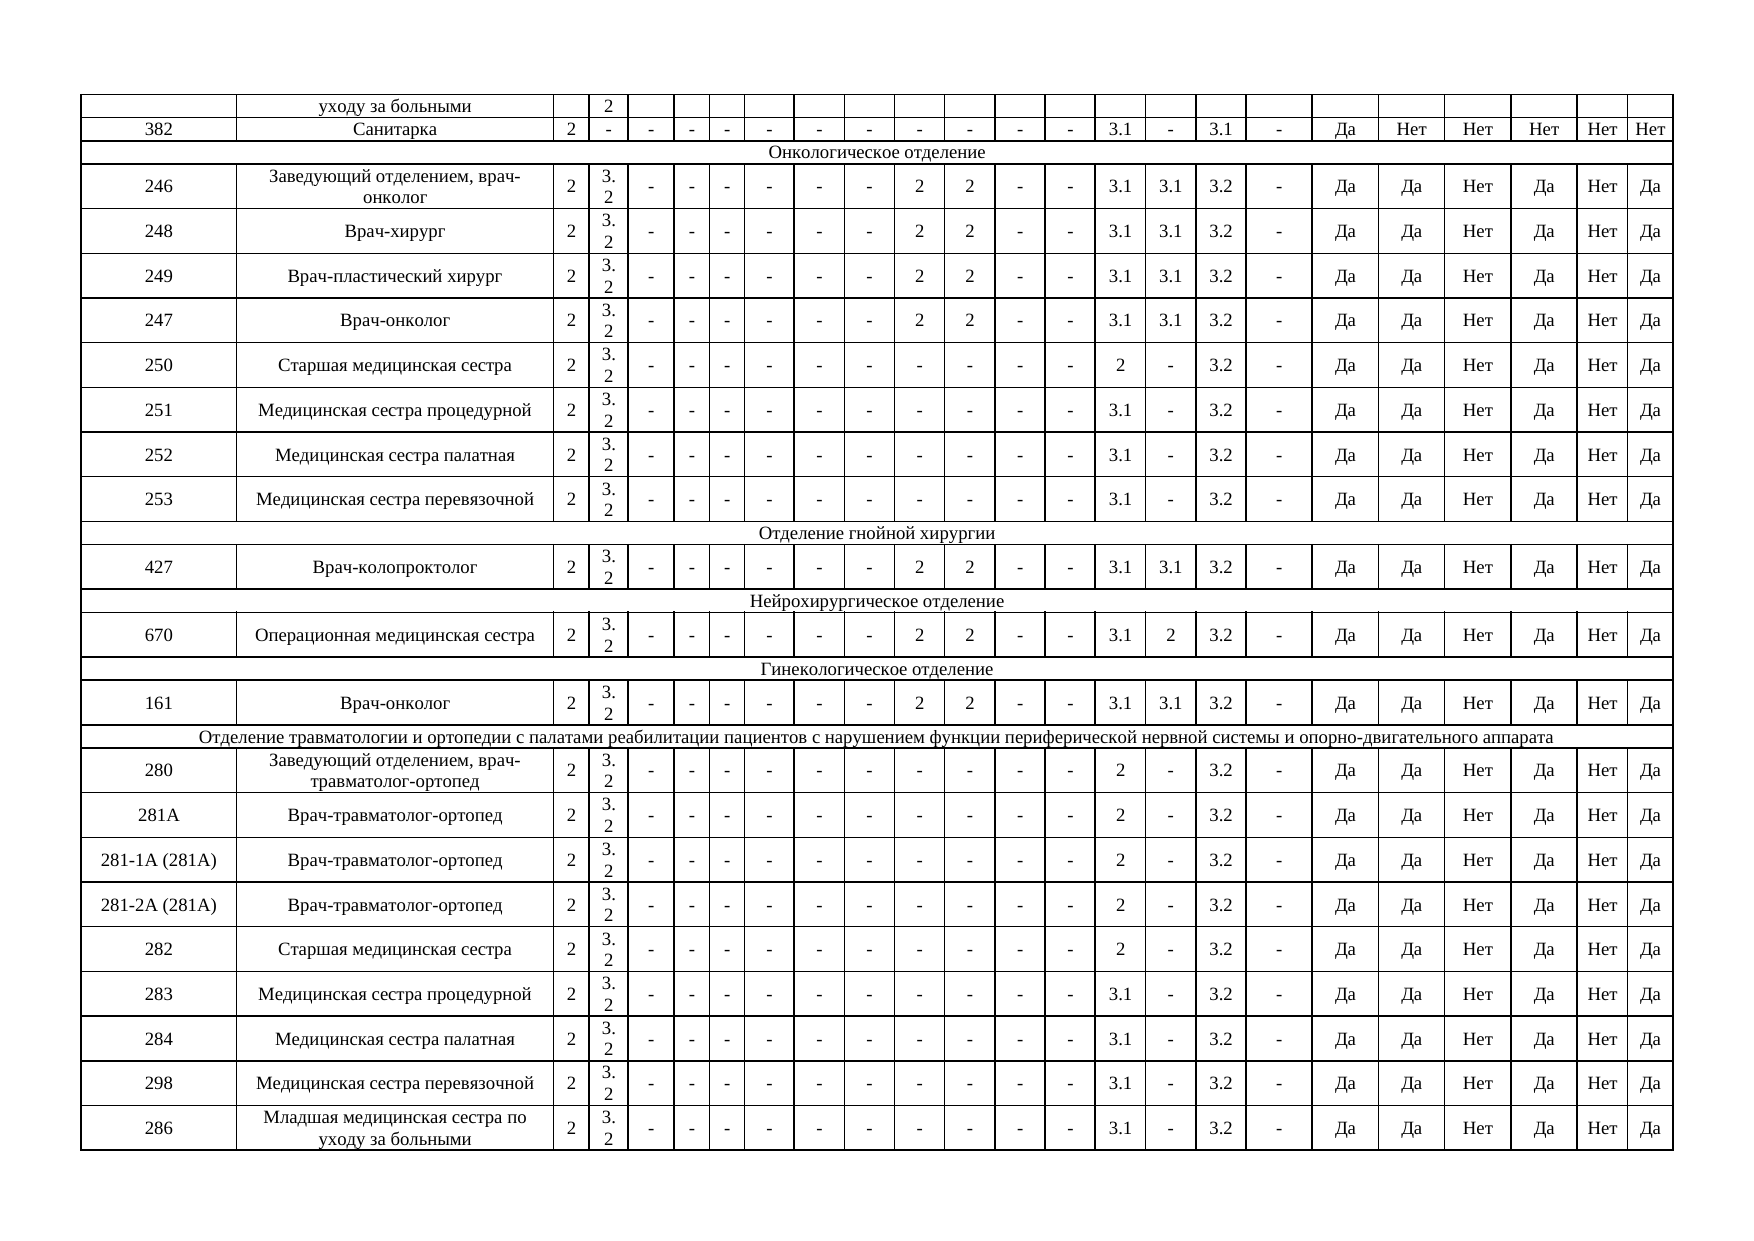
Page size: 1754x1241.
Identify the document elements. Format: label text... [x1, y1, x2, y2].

table_cell - [1146, 343, 1195, 386]
table_cell - [845, 749, 894, 792]
table_cell Да [1313, 838, 1378, 881]
table_cell Нет [1445, 388, 1510, 431]
table_cell - [1046, 433, 1094, 476]
table_cell Нет [1578, 388, 1627, 431]
table_cell - [1247, 388, 1311, 431]
table_cell Да [1628, 165, 1672, 208]
table_cell 3.2 [1197, 343, 1245, 386]
table_cell 3.1 [1096, 613, 1145, 656]
table_cell - [710, 299, 744, 342]
table_cell 282 [82, 927, 236, 971]
table_cell 2 [554, 433, 588, 476]
table_cell 2 [554, 883, 588, 926]
table_cell - [629, 613, 673, 656]
table_cell Нейрохирургическое отделение [82, 590, 1672, 611]
table_cell - [629, 299, 673, 342]
table_cell - [710, 118, 744, 140]
table_cell - [629, 1017, 673, 1060]
table_cell - [1247, 749, 1311, 792]
table_cell - [1046, 1062, 1094, 1104]
table_cell - [1046, 1017, 1094, 1060]
table_cell 283 [82, 972, 236, 1015]
table_cell Да [1313, 749, 1378, 792]
table_cell 253 [82, 477, 236, 521]
table_cell - [1247, 477, 1311, 521]
table_cell 3.2 [590, 95, 627, 117]
table_cell - [795, 681, 844, 724]
table_cell - [795, 749, 844, 792]
table_cell 2 [1096, 883, 1145, 926]
table_cell - [1146, 477, 1195, 521]
table_cell - [745, 545, 793, 588]
table_cell 3.2 [1197, 838, 1245, 881]
table_cell Да [1512, 545, 1576, 588]
table_cell - [845, 118, 894, 140]
table_cell - [1247, 793, 1311, 836]
table_cell - [629, 972, 673, 1015]
table_cell Да [1379, 883, 1444, 926]
table_cell 2 [554, 545, 588, 588]
table_cell Да [1628, 793, 1672, 836]
table_cell - [629, 1062, 673, 1104]
table_cell - [996, 838, 1044, 881]
table_cell Старшая медицинская сестра [237, 343, 553, 386]
table_cell - [795, 1106, 844, 1149]
table_cell 2 [1096, 749, 1145, 792]
table_cell 2 [554, 793, 588, 836]
table_cell - [795, 838, 844, 881]
table_cell - [675, 1017, 709, 1060]
table_cell - [675, 972, 709, 1015]
table_cell - [1046, 165, 1094, 208]
table_cell Да [1512, 95, 1576, 117]
table_cell - [1247, 838, 1311, 881]
table_cell Нет [1578, 883, 1627, 926]
table_cell Да [1628, 209, 1672, 252]
table_cell - [1247, 972, 1311, 1015]
table_cell - [795, 1062, 844, 1104]
table_cell - [895, 1106, 944, 1149]
table_cell 3.2 [1197, 613, 1245, 656]
table_cell 2 [554, 118, 588, 140]
table_cell - [845, 1017, 894, 1060]
table_cell - [629, 681, 673, 724]
table_cell 2 [1096, 343, 1145, 386]
table_cell Да [1313, 972, 1378, 1015]
table_cell Да [1379, 838, 1444, 881]
table_cell - [996, 299, 1044, 342]
table_cell - [745, 1017, 793, 1060]
table_cell Да [1512, 343, 1576, 386]
table_cell Нет [1445, 343, 1510, 386]
table_cell - [629, 388, 673, 431]
table_cell Нет [1445, 165, 1510, 208]
table_cell Да [1512, 927, 1576, 971]
table_cell 3.2 [1197, 95, 1245, 117]
table_cell - [996, 209, 1044, 252]
table_cell Медицинская сестра палатная [237, 1017, 553, 1060]
table_cell - [710, 1017, 744, 1060]
table_cell - [1247, 613, 1311, 656]
table_cell 3.2 [590, 433, 627, 476]
table_cell - [845, 681, 894, 724]
table_cell - [795, 927, 844, 971]
table_cell Нет [1445, 972, 1510, 1015]
table_cell - [1046, 883, 1094, 926]
table_cell Нет [1578, 165, 1627, 208]
table_cell Да [1313, 1062, 1378, 1104]
table_cell - [1146, 1106, 1195, 1149]
table_cell - [996, 388, 1044, 431]
table_cell Да [1313, 1017, 1378, 1060]
table_cell - [845, 95, 894, 117]
table_cell - [629, 254, 673, 297]
table_cell Да [1628, 299, 1672, 342]
table_cell 3.2 [590, 1017, 627, 1060]
table_cell 3.2 [590, 1106, 627, 1149]
table_cell - [996, 972, 1044, 1015]
table_cell Нет [1578, 118, 1627, 140]
table_cell - [629, 209, 673, 252]
table_cell - [1247, 545, 1311, 588]
table_cell Да [1628, 343, 1672, 386]
table_cell - [629, 838, 673, 881]
table_cell - [895, 972, 944, 1015]
table_cell - [710, 1062, 744, 1104]
table_cell Нет [1578, 927, 1627, 971]
table_cell Да [1628, 254, 1672, 297]
table_cell - [895, 433, 944, 476]
table_cell - [675, 681, 709, 724]
table_cell - [996, 1062, 1044, 1104]
table_cell - [629, 95, 673, 117]
table_cell - [675, 388, 709, 431]
table_cell - [945, 1017, 994, 1060]
table_cell Да [1512, 793, 1576, 836]
table_cell - [629, 1106, 673, 1149]
table_cell - [795, 209, 844, 252]
table_cell Да [1379, 299, 1444, 342]
table_cell - [795, 95, 844, 117]
table_cell - [710, 927, 744, 971]
table_cell Врач-травматолог-ортопед [237, 838, 553, 881]
table_cell Отделение травматологии и ортопедии с палатами реабилитации пациентов с нарушением функции периферической нервной системы и опорно-двигательного аппарата [82, 726, 1672, 747]
table_cell 250 [82, 343, 236, 386]
table_cell 3.2 [590, 838, 627, 881]
table_cell - [795, 793, 844, 836]
table_cell - [1046, 95, 1094, 117]
table_cell - [629, 118, 673, 140]
table_cell - [675, 209, 709, 252]
table_cell 3.2 [1197, 793, 1245, 836]
table_cell 2 [554, 388, 588, 431]
table_cell - [1046, 838, 1094, 881]
table_cell - [895, 1062, 944, 1104]
table_cell Нет [1578, 1062, 1627, 1104]
table_cell Нет [1445, 118, 1510, 140]
table_cell Нет [1578, 545, 1627, 588]
table_cell 3.2 [590, 299, 627, 342]
table_cell - [745, 1062, 793, 1104]
table_cell Нет [1445, 545, 1510, 588]
table_cell Да [1379, 254, 1444, 297]
table_cell 2 [945, 613, 994, 656]
table_cell - [1247, 95, 1311, 117]
table_cell - [895, 1017, 944, 1060]
table_cell 3.1 [1096, 433, 1145, 476]
table_cell 281А [82, 793, 236, 836]
table_cell - [629, 883, 673, 926]
table_cell Да [1379, 1017, 1444, 1060]
table_cell Да [1512, 254, 1576, 297]
table_cell 2 [554, 681, 588, 724]
table_cell Да [1313, 1106, 1378, 1149]
table_cell - [845, 927, 894, 971]
table_cell Да [1628, 545, 1672, 588]
table_cell 3.2 [590, 477, 627, 521]
table_cell 2 [945, 165, 994, 208]
table_cell 3.2 [1197, 1106, 1245, 1149]
table_cell - [1046, 749, 1094, 792]
table_cell 3.1 [1096, 972, 1145, 1015]
table_cell 3.1 [1096, 1062, 1145, 1104]
table_cell Да [1379, 165, 1444, 208]
table_cell Нет [1445, 793, 1510, 836]
table_cell - [745, 388, 793, 431]
table_cell Да [1512, 1106, 1576, 1149]
table_cell Нет [1578, 343, 1627, 386]
table_cell Да [1379, 793, 1444, 836]
table_cell - [795, 972, 844, 1015]
table_cell Да [1628, 1106, 1672, 1149]
table_cell Нет [1445, 681, 1510, 724]
table_cell - [996, 545, 1044, 588]
table_cell Врач-онколог [237, 299, 553, 342]
table_cell Да [1512, 681, 1576, 724]
table_cell 2 [554, 838, 588, 881]
table_cell Да [1379, 972, 1444, 1015]
table_cell - [1247, 433, 1311, 476]
table_cell - [1046, 209, 1094, 252]
table_cell 3.1 [1096, 388, 1145, 431]
table_cell 3.2 [590, 165, 627, 208]
table_cell - [745, 883, 793, 926]
table_cell - [945, 95, 994, 117]
table_cell - [795, 165, 844, 208]
table_cell Да [1379, 1062, 1444, 1104]
table_cell - [845, 838, 894, 881]
table_cell Да [1313, 209, 1378, 252]
table_cell - [745, 793, 793, 836]
table_cell - [1046, 793, 1094, 836]
table_cell - [945, 1106, 994, 1149]
table_cell 2 [554, 95, 588, 117]
table_cell - [745, 209, 793, 252]
table_cell - [1146, 95, 1195, 117]
table_cell - [945, 793, 994, 836]
table_cell 2 [895, 545, 944, 588]
table_cell - [845, 545, 894, 588]
table_cell Да [1512, 388, 1576, 431]
table_cell Гинекологическое отделение [82, 658, 1672, 679]
table_cell 3.2 [1197, 681, 1245, 724]
table_cell 3.2 [1197, 1017, 1245, 1060]
table_cell 284 [82, 1017, 236, 1060]
table_cell - [710, 477, 744, 521]
table_cell 3.1 [1096, 209, 1145, 252]
table_cell - [710, 749, 744, 792]
table_cell - [745, 1106, 793, 1149]
table_cell Нет [1578, 1017, 1627, 1060]
table_cell - [675, 883, 709, 926]
table_cell 3.2 [590, 254, 627, 297]
table_cell - [710, 793, 744, 836]
table_cell - [795, 343, 844, 386]
table_cell - [1146, 1062, 1195, 1104]
table_cell Медицинская сестра процедурной [237, 972, 553, 1015]
table_cell Нет [1578, 299, 1627, 342]
table_cell - [675, 838, 709, 881]
table_cell - [710, 433, 744, 476]
table_cell - [1247, 209, 1311, 252]
table_cell Да [1379, 613, 1444, 656]
table_cell 427 [82, 545, 236, 588]
table_cell - [1046, 388, 1094, 431]
table_cell 2 [554, 254, 588, 297]
table_cell Да [1379, 681, 1444, 724]
table_cell Врач-колопроктолог [237, 545, 553, 588]
table_cell - [996, 1017, 1044, 1060]
table_cell 2 [554, 1017, 588, 1060]
table_cell Да [1512, 477, 1576, 521]
table_cell Да [1313, 165, 1378, 208]
table_cell Онкологическое отделение [82, 142, 1672, 163]
table_cell Да [1379, 927, 1444, 971]
table_cell Да [1379, 343, 1444, 386]
table_cell Да [1512, 613, 1576, 656]
table_cell Нет [1445, 1017, 1510, 1060]
table_cell 2 [895, 299, 944, 342]
table_cell - [795, 545, 844, 588]
table_cell 2 [1096, 927, 1145, 971]
table_cell - [629, 927, 673, 971]
table_cell - [845, 254, 894, 297]
table_cell - [1247, 681, 1311, 724]
table_cell - [675, 545, 709, 588]
table_cell - [1247, 1017, 1311, 1060]
table_cell Врач-онколог [237, 681, 553, 724]
table_cell 3.2 [1197, 545, 1245, 588]
table_cell - [1146, 433, 1195, 476]
table_cell Да [1379, 209, 1444, 252]
table_cell - [1247, 1106, 1311, 1149]
table_cell Отделение гнойной хирургии [82, 522, 1672, 544]
table_cell Да [1512, 1017, 1576, 1060]
table_cell 3.2 [1197, 165, 1245, 208]
table_cell 3.2 [1197, 254, 1245, 297]
table_cell Нет [1445, 613, 1510, 656]
table_cell Да [1628, 433, 1672, 476]
table_cell Операционная медицинская сестра [237, 613, 553, 656]
table_cell Да [1512, 299, 1576, 342]
table_cell 3.2 [1197, 299, 1245, 342]
table_cell - [745, 927, 793, 971]
table_cell 3.1 [1096, 1017, 1145, 1060]
table_cell 2 [554, 749, 588, 792]
table_cell Да [1313, 681, 1378, 724]
table_cell Да [1379, 388, 1444, 431]
table_cell Нет [1445, 883, 1510, 926]
table_cell Нет [1578, 95, 1627, 117]
table_cell - [1146, 838, 1195, 881]
table_cell 3.1 [1096, 1106, 1145, 1149]
table_cell 3.1 [1096, 254, 1145, 297]
table_cell - [745, 343, 793, 386]
table_cell - [590, 118, 627, 140]
table_cell - [1146, 118, 1195, 140]
table_cell Нет [1445, 838, 1510, 881]
table_cell - [1247, 883, 1311, 926]
table_cell Нет [1578, 254, 1627, 297]
table_cell 3.2 [590, 545, 627, 588]
table_cell - [745, 118, 793, 140]
table_cell 2 [1096, 793, 1145, 836]
table_cell - [629, 545, 673, 588]
table_cell - [675, 433, 709, 476]
table_cell - [710, 681, 744, 724]
table_cell - [895, 749, 944, 792]
table_cell 252 [82, 433, 236, 476]
table_cell Нет [1445, 1062, 1510, 1104]
table_cell - [675, 343, 709, 386]
table_cell - [1247, 299, 1311, 342]
table_cell - [895, 838, 944, 881]
table_cell - [745, 838, 793, 881]
table_cell - [795, 254, 844, 297]
table_cell Да [1379, 95, 1444, 117]
table_cell Да [1512, 749, 1576, 792]
table_cell Да [1628, 95, 1672, 117]
table_cell Заведующий отделением, врач-онколог [237, 165, 553, 208]
table_cell - [1146, 972, 1195, 1015]
table_cell - [675, 95, 709, 117]
table_cell Нет [1578, 793, 1627, 836]
table_cell Да [1313, 433, 1378, 476]
table_cell Нет [1578, 477, 1627, 521]
table_cell Да [1379, 1106, 1444, 1149]
table_cell Да [1313, 793, 1378, 836]
table_cell - [710, 1106, 744, 1149]
table_cell - [1146, 927, 1195, 971]
table_cell - [845, 477, 894, 521]
table_cell 2 [554, 343, 588, 386]
table_cell 3.1 [1096, 545, 1145, 588]
table_cell Нет [1578, 1106, 1627, 1149]
table_cell 3.2 [590, 793, 627, 836]
table_cell Нет [1445, 1106, 1510, 1149]
table_cell Медицинская сестра процедурной [237, 388, 553, 431]
table_cell - [1046, 972, 1094, 1015]
table_cell Врач-травматолог-ортопед [237, 883, 553, 926]
table_cell 286 [82, 1106, 236, 1149]
table_cell 3.2 [1197, 883, 1245, 926]
table_cell Нет [1578, 209, 1627, 252]
table_cell - [895, 95, 944, 117]
table_cell 2 [945, 299, 994, 342]
table_cell Младшая медицинская сестра по уходу за больными [237, 1106, 553, 1149]
table_cell 3.2 [590, 1062, 627, 1104]
table_cell - [795, 613, 844, 656]
table_cell 3.1 [1146, 681, 1195, 724]
table_cell 3.1 [1146, 209, 1195, 252]
table_cell - [629, 165, 673, 208]
table_cell 280 [82, 749, 236, 792]
table_cell 3.1 [1096, 95, 1145, 117]
table_cell 2 [554, 1106, 588, 1149]
table_cell - [945, 433, 994, 476]
table_cell 381-1А (381А) [82, 95, 236, 117]
table_cell Нет [1445, 254, 1510, 297]
table_cell - [1247, 927, 1311, 971]
table_cell Да [1628, 1017, 1672, 1060]
table_cell - [745, 433, 793, 476]
table_cell Нет [1445, 749, 1510, 792]
table_cell 3.2 [1197, 209, 1245, 252]
table_cell - [710, 545, 744, 588]
table_cell - [996, 681, 1044, 724]
table_cell - [845, 793, 894, 836]
table_cell - [945, 118, 994, 140]
table_cell 3.2 [590, 681, 627, 724]
table_cell Да [1628, 749, 1672, 792]
table_cell - [945, 838, 994, 881]
table_cell 2 [945, 545, 994, 588]
table_cell 3.2 [1197, 477, 1245, 521]
table_cell 382 [82, 118, 236, 140]
table_cell - [710, 972, 744, 1015]
table_cell Да [1512, 209, 1576, 252]
table_cell 3.2 [1197, 1062, 1245, 1104]
table_cell - [945, 883, 994, 926]
table_cell 3.2 [590, 749, 627, 792]
table_cell 2 [895, 165, 944, 208]
table_cell - [795, 1017, 844, 1060]
table_cell - [675, 613, 709, 656]
table_cell - [1046, 254, 1094, 297]
table_cell Медицинская сестра перевязочной [237, 1062, 553, 1104]
table_cell 2 [1146, 613, 1195, 656]
table_cell Да [1379, 545, 1444, 588]
table_cell Да [1313, 927, 1378, 971]
table_cell - [945, 972, 994, 1015]
table_cell Да [1512, 433, 1576, 476]
table_cell Да [1512, 883, 1576, 926]
table_cell Нет [1578, 972, 1627, 1015]
table_cell Медицинская сестра палатная [237, 433, 553, 476]
table_cell Нет [1578, 749, 1627, 792]
table_cell - [710, 254, 744, 297]
table_cell - [745, 681, 793, 724]
table_cell - [675, 1106, 709, 1149]
table_cell 2 [895, 681, 944, 724]
table_cell 281-1А (281А) [82, 838, 236, 881]
table_cell 249 [82, 254, 236, 297]
table_cell - [710, 95, 744, 117]
table_cell - [675, 1062, 709, 1104]
table_cell 3.2 [590, 343, 627, 386]
table_cell Да [1313, 118, 1378, 140]
table_cell Нет [1578, 433, 1627, 476]
table_cell - [895, 118, 944, 140]
table_cell - [895, 477, 944, 521]
table_cell Заведующий отделением, врач-травматолог-ортопед [237, 749, 553, 792]
table_cell Старшая медицинская сестра [237, 927, 553, 971]
table_cell - [629, 477, 673, 521]
table_cell - [1146, 749, 1195, 792]
table_cell Нет [1445, 927, 1510, 971]
table_cell - [945, 927, 994, 971]
table_cell - [710, 883, 744, 926]
table_cell - [945, 477, 994, 521]
table_cell 3.2 [590, 613, 627, 656]
table_cell 2 [554, 209, 588, 252]
table_cell 3.2 [590, 388, 627, 431]
table_cell 3.2 [1197, 749, 1245, 792]
table_cell 2 [554, 477, 588, 521]
table_cell Нет [1512, 118, 1576, 140]
table_cell 2 [945, 681, 994, 724]
table_cell Да [1512, 1062, 1576, 1104]
table_cell 3.2 [1197, 972, 1245, 1015]
table_cell 246 [82, 165, 236, 208]
table_cell Да [1628, 681, 1672, 724]
table_cell 3.1 [1146, 254, 1195, 297]
table_cell 3.1 [1146, 299, 1195, 342]
table_cell - [710, 343, 744, 386]
table_cell 2 [1096, 838, 1145, 881]
table_cell - [795, 118, 844, 140]
table_cell - [1046, 681, 1094, 724]
table_cell 3.2 [1197, 388, 1245, 431]
table_cell 3.2 [590, 209, 627, 252]
table_cell Да [1512, 972, 1576, 1015]
table_cell 3.1 [1096, 477, 1145, 521]
table_cell Нет [1628, 118, 1672, 140]
table_cell - [845, 972, 894, 1015]
table_cell 3.1 [1096, 681, 1145, 724]
table_cell Да [1379, 477, 1444, 521]
table_cell - [710, 613, 744, 656]
table_cell Нет [1445, 433, 1510, 476]
table_cell - [895, 793, 944, 836]
table_cell Да [1628, 838, 1672, 881]
table_cell - [629, 749, 673, 792]
table_cell 3.1 [1096, 299, 1145, 342]
table_cell - [745, 972, 793, 1015]
table_cell - [845, 1106, 894, 1149]
table_cell - [845, 388, 894, 431]
table_cell - [996, 749, 1044, 792]
table_cell Да [1628, 883, 1672, 926]
table_cell - [1046, 343, 1094, 386]
table_cell - [675, 254, 709, 297]
table_cell 251 [82, 388, 236, 431]
table_cell - [1146, 793, 1195, 836]
table_cell Нет [1578, 838, 1627, 881]
table_cell - [1046, 613, 1094, 656]
table_cell - [996, 477, 1044, 521]
table_cell 2 [554, 972, 588, 1015]
table_cell - [795, 388, 844, 431]
table_cell 2 [554, 927, 588, 971]
table_cell - [996, 343, 1044, 386]
table_cell Нет [1445, 209, 1510, 252]
table_cell 247 [82, 299, 236, 342]
table_cell - [710, 838, 744, 881]
table_cell - [745, 165, 793, 208]
table_cell - [845, 343, 894, 386]
table_cell - [745, 95, 793, 117]
table_cell - [945, 388, 994, 431]
table_cell Да [1313, 254, 1378, 297]
table_cell Нет [1445, 477, 1510, 521]
table_cell 3.1 [1146, 165, 1195, 208]
table_cell Да [1628, 388, 1672, 431]
table_cell - [795, 433, 844, 476]
table_cell - [996, 95, 1044, 117]
table_cell - [1046, 299, 1094, 342]
table_cell Да [1379, 433, 1444, 476]
table_cell 248 [82, 209, 236, 252]
table_cell 3.2 [1197, 433, 1245, 476]
table_cell - [895, 343, 944, 386]
table_cell - [1146, 1017, 1195, 1060]
table_cell - [675, 927, 709, 971]
table_cell - [895, 927, 944, 971]
table_cell 281-2А (281А) [82, 883, 236, 926]
table_cell - [795, 883, 844, 926]
table_cell - [996, 793, 1044, 836]
table_cell Да [1512, 165, 1576, 208]
table_cell - [710, 209, 744, 252]
table_cell - [1046, 477, 1094, 521]
table_cell - [745, 477, 793, 521]
table_cell 2 [554, 165, 588, 208]
table_cell Да [1313, 545, 1378, 588]
table_cell 2 [554, 613, 588, 656]
table_cell - [1046, 545, 1094, 588]
table_cell 3.1 [1197, 118, 1245, 140]
table_cell - [745, 749, 793, 792]
table_cell - [1146, 883, 1195, 926]
table_cell Нет [1578, 613, 1627, 656]
table_cell - [996, 433, 1044, 476]
table_cell Да [1313, 613, 1378, 656]
table_cell Да [1628, 477, 1672, 521]
table_cell - [945, 749, 994, 792]
table_cell - [629, 793, 673, 836]
table_cell Да [1313, 95, 1378, 117]
table_cell - [1247, 118, 1311, 140]
table_cell - [675, 477, 709, 521]
table_cell - [996, 118, 1044, 140]
table_cell - [845, 165, 894, 208]
table_cell 3.2 [590, 972, 627, 1015]
table_cell 2 [895, 613, 944, 656]
table_cell - [675, 165, 709, 208]
table_cell Да [1313, 883, 1378, 926]
table_cell 2 [895, 254, 944, 297]
table_cell 2 [945, 209, 994, 252]
table_cell - [710, 165, 744, 208]
table_cell Да [1313, 477, 1378, 521]
table_cell - [996, 613, 1044, 656]
table_cell - [795, 299, 844, 342]
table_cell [237, 95, 553, 117]
table_cell - [675, 793, 709, 836]
table_cell - [1046, 118, 1094, 140]
table_cell Да [1628, 1062, 1672, 1104]
table_cell - [745, 613, 793, 656]
table_cell - [1247, 254, 1311, 297]
table_cell 2 [945, 254, 994, 297]
table_cell Нет [1379, 118, 1444, 140]
table_cell Врач-пластический хирург [237, 254, 553, 297]
table_cell 2 [554, 1062, 588, 1104]
table_cell Да [1313, 343, 1378, 386]
table_cell Да [1512, 838, 1576, 881]
table_cell 3.2 [590, 883, 627, 926]
table_cell - [845, 209, 894, 252]
table_cell Да [1379, 749, 1444, 792]
table_cell - [710, 388, 744, 431]
table_cell - [996, 927, 1044, 971]
table_cell - [795, 477, 844, 521]
table_cell - [845, 299, 894, 342]
table_cell Да [1313, 299, 1378, 342]
table_cell - [845, 613, 894, 656]
table_cell - [945, 1062, 994, 1104]
table_cell - [745, 299, 793, 342]
table_cell - [675, 749, 709, 792]
table_cell 3.2 [590, 927, 627, 971]
table_cell Нет [1445, 299, 1510, 342]
table_cell Да [1628, 927, 1672, 971]
table_cell - [996, 165, 1044, 208]
table_cell Врач-хирург [237, 209, 553, 252]
table_cell - [629, 343, 673, 386]
table_cell - [745, 254, 793, 297]
table_cell - [845, 883, 894, 926]
table_cell 161 [82, 681, 236, 724]
table_cell 3.2 [1197, 927, 1245, 971]
table_cell - [996, 883, 1044, 926]
table_cell 3.1 [1096, 118, 1145, 140]
table_cell - [996, 1106, 1044, 1149]
table_cell - [1247, 165, 1311, 208]
table_cell Медицинская сестра перевязочной [237, 477, 553, 521]
table_cell - [629, 433, 673, 476]
table_cell 298 [82, 1062, 236, 1104]
table_cell 3.1 [1146, 545, 1195, 588]
table_cell 3.1 [1096, 165, 1145, 208]
table_cell - [1146, 388, 1195, 431]
table_cell Врач-травматолог-ортопед [237, 793, 553, 836]
table_cell Да [1313, 388, 1378, 431]
table_cell - [945, 343, 994, 386]
table_cell Нет [1445, 95, 1510, 117]
table_cell 670 [82, 613, 236, 656]
table_cell 2 [895, 209, 944, 252]
table_cell - [1247, 1062, 1311, 1104]
table_cell Да [1628, 613, 1672, 656]
table_cell Да [1628, 972, 1672, 1015]
table_cell - [895, 883, 944, 926]
table_cell - [675, 118, 709, 140]
table_cell - [1046, 1106, 1094, 1149]
table_cell - [1046, 927, 1094, 971]
table_cell Нет [1578, 681, 1627, 724]
table_cell - [845, 433, 894, 476]
table_cell - [895, 388, 944, 431]
table_cell Санитарка [237, 118, 553, 140]
table_cell - [675, 299, 709, 342]
table_cell - [1247, 343, 1311, 386]
table_cell - [996, 254, 1044, 297]
table_cell 2 [554, 299, 588, 342]
table_cell - [845, 1062, 894, 1104]
